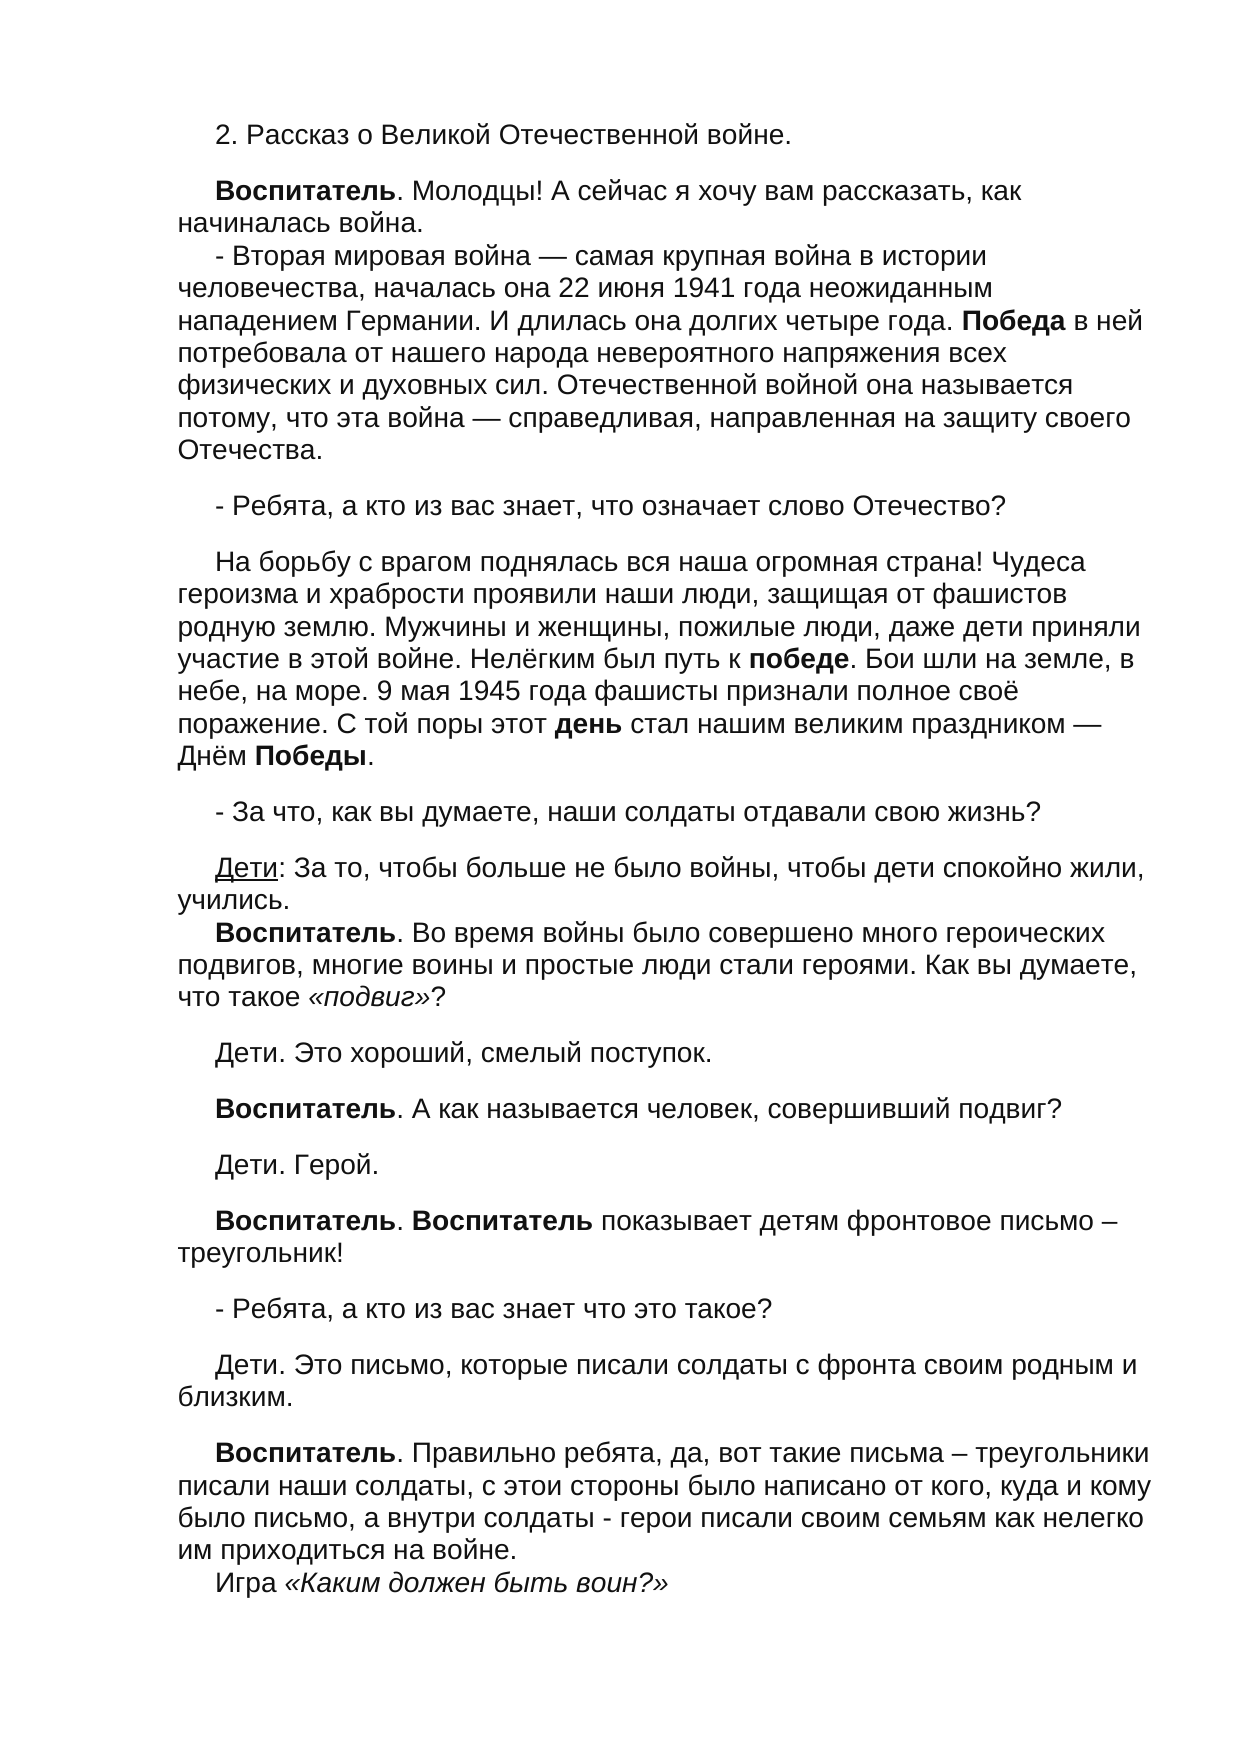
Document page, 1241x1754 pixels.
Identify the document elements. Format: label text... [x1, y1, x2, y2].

text Игра «Каким должен быть воин?» [177, 1566, 1152, 1598]
text - За что, как вы думаете, наши солдаты отдавали свою жизнь? [177, 795, 1152, 827]
text Воспитатель. А как называется человек, совершивший подвиг? [177, 1092, 1152, 1124]
text На борьбу с врагом поднялась вся наша огромная страна! Чудеса героизма и храбрости проявили наши люди, защищая от фашистов родную землю. Мужчины и женщины, пожилые люди, даже дети приняли участие в этой войне. Нелёгким был путь к победе. Бои шли на земле, в небе, на море. 9 мая 1945 года фашисты признали полное своё поражение. С той поры этот день стал нашим великим праздником — Днём Победы. [177, 545, 1152, 772]
text Дети: За то, чтобы больше не было войны, чтобы дети спокойно жили, учились. [177, 851, 1152, 916]
text - Ребята, а кто из вас знает что это такое? [177, 1292, 1152, 1324]
text Дети. Это письмо, которые писали солдаты с фронта своим родным и близким. [177, 1348, 1152, 1413]
text Воспитатель. Во время войны было совершено много героических подвигов, многие воины и простые люди стали героями. Как вы думаете, что такое «подвиг»? [177, 916, 1152, 1013]
text 2. Рассказ о Великой Отечественной войне. [177, 118, 1152, 151]
text Дети. Герой. [177, 1148, 1152, 1180]
text - Вторая мировая война — самая крупная война в истории человечества, началась она 22 июня 1941 года неожиданным нападением Германии. И длилась она долгих четыре года. Победа в ней потребовала от нашего народа невероятного напряжения всех физических и духовных сил. Отечественной войной она называется потому, что эта война — справедливая, направленная на защиту своего Отечества. [177, 239, 1152, 466]
text Воспитатель. Правильно ребята, да, вот такие письма – треугольники писали наши солдаты, с этои стороны было написано от кого, куда и кому было письмо, а внутри солдаты - герои писали своим семьям как нелегко им приходиться на войне. [177, 1436, 1152, 1566]
text Дети. Это хороший, смелый поступок. [177, 1036, 1152, 1069]
text Воспитатель. Воспитатель показывает детям фронтовое письмо – треугольник! [177, 1204, 1152, 1268]
text Воспитатель. Молодцы! А сейчас я хочу вам рассказать, как начиналась война. [177, 174, 1152, 239]
text - Ребята, а кто из вас знает, что означает слово Отечество? [177, 489, 1152, 521]
